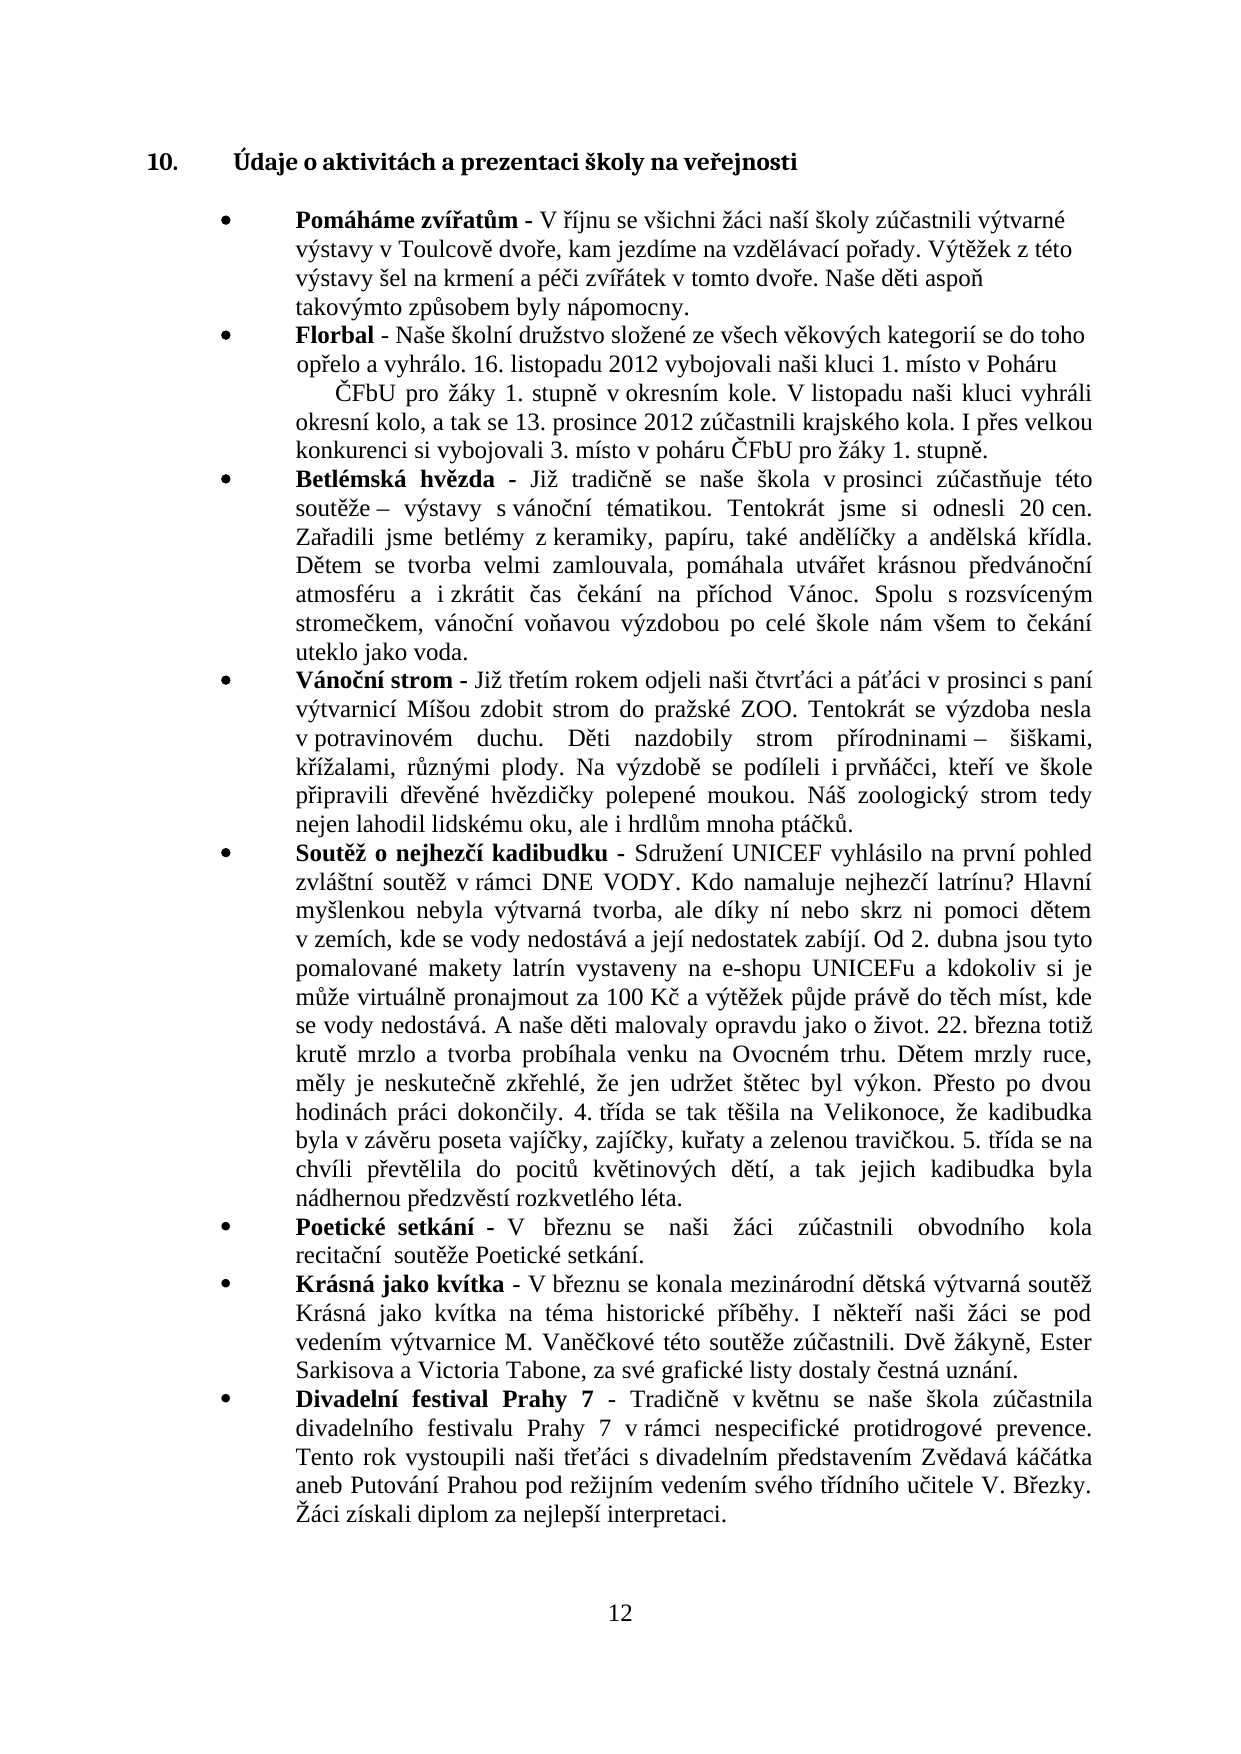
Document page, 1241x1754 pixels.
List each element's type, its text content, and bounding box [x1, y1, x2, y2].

list Divadelní festival Prahy 7 - Tradičně v květnu se naše škola zúčastnila divadelního festivalu Prahy 7 v rámci nespecifické protidrogové prevence. Tento rok vystoupili naši třeťáci s divadelním představením Zvědavá káčátka aneb Putování Prahou pod režijním vedením svého třídního učitele V. Březky. Žáci získali diplom za nejlepší interpretaci. [221, 1413, 1093, 1557]
subtitle 10. Údaje o aktivitách a prezentaci školy na veřejnosti [148, 148, 1093, 176]
list ČFbU pro žáky 1. stupně v okresním kole. V listopadu naši kluci vyhráli okresní kolo, a tak se 13. prosince 2012 zúčastnili krajského kola. I přes velkou konkurenci si vybojovali 3. místo v poháru ČFbU pro žáky 1. stupně. [221, 407, 1093, 493]
list Florbal - Naše školní družstvo složené ze všech věkových kategorií se do toho [221, 350, 1093, 378]
list Krásná jako kvítka - V březnu se konala mezinárodní dětská výtvarná soutěž Krásná jako kvítka na téma historické příběhy. I někteří naši žáci se pod vedením výtvarnice M. Vaněčkové této soutěže zúčastnili. Dvě žákyně, Ester Sarkisova a Victoria Tabone, za své grafické listy dostaly čestná uznání. [221, 1298, 1093, 1413]
list Betlémská hvězda - Již tradičně se naše škola v prosinci zúčastňuje této soutěže – výstavy s vánoční tématikou. Tentokrát jsme si odnesli 20 cen. Zařadili jsme betlémy z keramiky, papíru, také andělíčky a andělská křídla. Dětem se tvorba velmi zamlouvala, pomáhala utvářet krásnou předvánoční atmosféru a i zkrátit čas čekání na příchod Vánoc. Spolu s rozsvíceným stromečkem, vánoční voňavou výzdobou po celé škole nám všem to čekání uteklo jako voda. [221, 493, 1093, 695]
list Pomáháme zvířatům - V říjnu se všichni žáci naší školy zúčastnili výtvarné výstavy v Toulcově dvoře, kam jezdíme na vzdělávací pořady. Výtěžek z této výstavy šel na krmení a péči zvířátek v tomto dvoře. Naše děti aspoň takovýmto způsobem byly nápomocny. [221, 206, 1093, 321]
list opřelo a vyhrálo. 16. listopadu 2012 vybojovali naši kluci 1. místo v Poháru [221, 378, 1093, 407]
list Soutěž o nejhezčí kadibudku - Sdružení UNICEF vyhlásilo na první pohled zvláštní soutěž v rámci DNE VODY. Kdo namaluje nejhezčí latrínu? Hlavní myšlenkou nebyla výtvarná tvorba, ale díky ní nebo skrz ni pomoci dětem v zemích, kde se vody nedostává a její nedostatek zabíjí. Od 2. dubna jsou tyto pomalované makety latrín vystaveny na e-shopu UNICEFu a kdokoliv si je může virtuálně pronajmout za 100 Kč a výtěžek půjde právě do těch míst, kde se vody nedostává. A naše děti malovaly opravdu jako o život. 22. března totiž krutě mrzlo a tvorba probíhala venku na Ovocném trhu. Dětem mrzly ruce, měly je neskutečně zkřehlé, že jen udržet štětec byl výkon. Přesto po dvou hodinách práci dokončily. 4. třída se tak těšila na Velikonoce, že kadibudka byla v závěru poseta vajíčky, zajíčky, kuřaty a zelenou travičkou. 5. třída se na chvíli převtělila do pocitů květinových dětí, a tak jejich kadibudka byla nádhernou předzvěstí rozkvetlého léta. [221, 867, 1093, 1241]
list Vánoční strom - Již třetím rokem odjeli naši čtvrťáci a páťáci v prosinci s paní výtvarnicí Míšou zdobit strom do pražské ZOO. Tentokrát se výzdoba nesla v potravinovém duchu. Děti nazdobily strom přírodninami – šiškami, křížalami, různými plody. Na výzdobě se podíleli i prvňáčci, kteří ve škole připravili dřevěné hvězdičky polepené moukou. Náš zoologický strom tedy nejen lahodil lidskému oku, ale i hrdlům mnoha ptáčků. [221, 695, 1093, 867]
list Poetické setkání - V březnu se naši žáci zúčastnili obvodního kola recitační soutěže Poetické setkání. [221, 1241, 1093, 1298]
